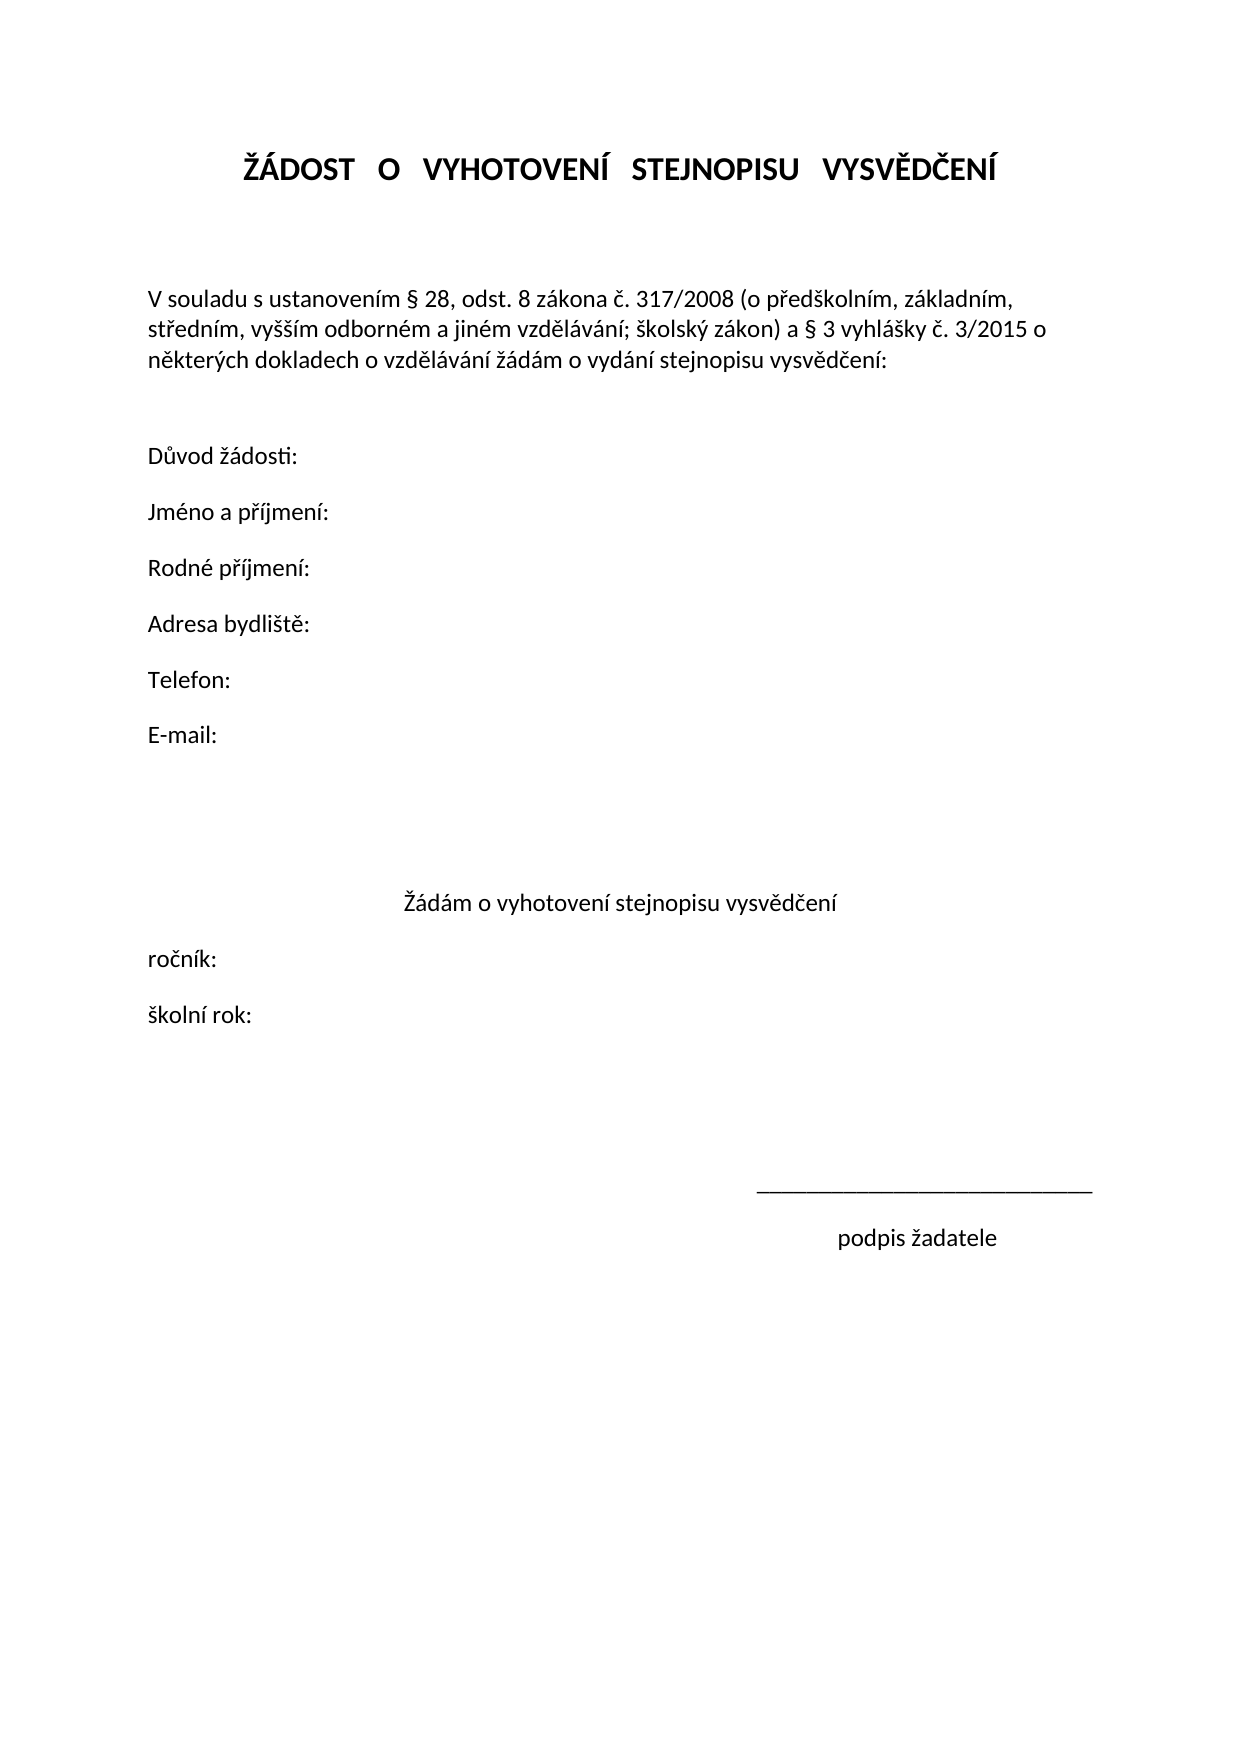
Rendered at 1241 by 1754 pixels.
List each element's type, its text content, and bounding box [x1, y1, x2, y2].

text školní rok: [148, 999, 1093, 1029]
text ŽÁDOST O VYHOTOVENÍ STEJNOPISU VYSVĚDČENÍ [148, 148, 1093, 188]
text Rodné příjmení: [148, 552, 1093, 583]
text Žádám o vyhotovení stejnopisu vysvědčení [148, 887, 1093, 918]
text Adresa bydliště: [148, 608, 1093, 638]
text V souladu s ustanovením § 28, odst. 8 zákona č. 317/2008 (o předškolním, základním, středním, vyšším odborném a jiném vzdělávání; školský zákon) a § 3 vyhlášky č. 3/2015 o některých dokladech o vzdělávání žádám o vydání stejnopisu vysvědčení: [148, 283, 1093, 374]
text Důvod žádosti: [148, 441, 1093, 471]
text Telefon: [148, 664, 1093, 694]
text podpis žadatele [148, 1222, 1093, 1253]
text ___________________________ [148, 1166, 1093, 1197]
text Jméno a příjmení: [148, 496, 1093, 527]
text ročník: [148, 943, 1093, 973]
text E-mail: [148, 720, 1093, 750]
